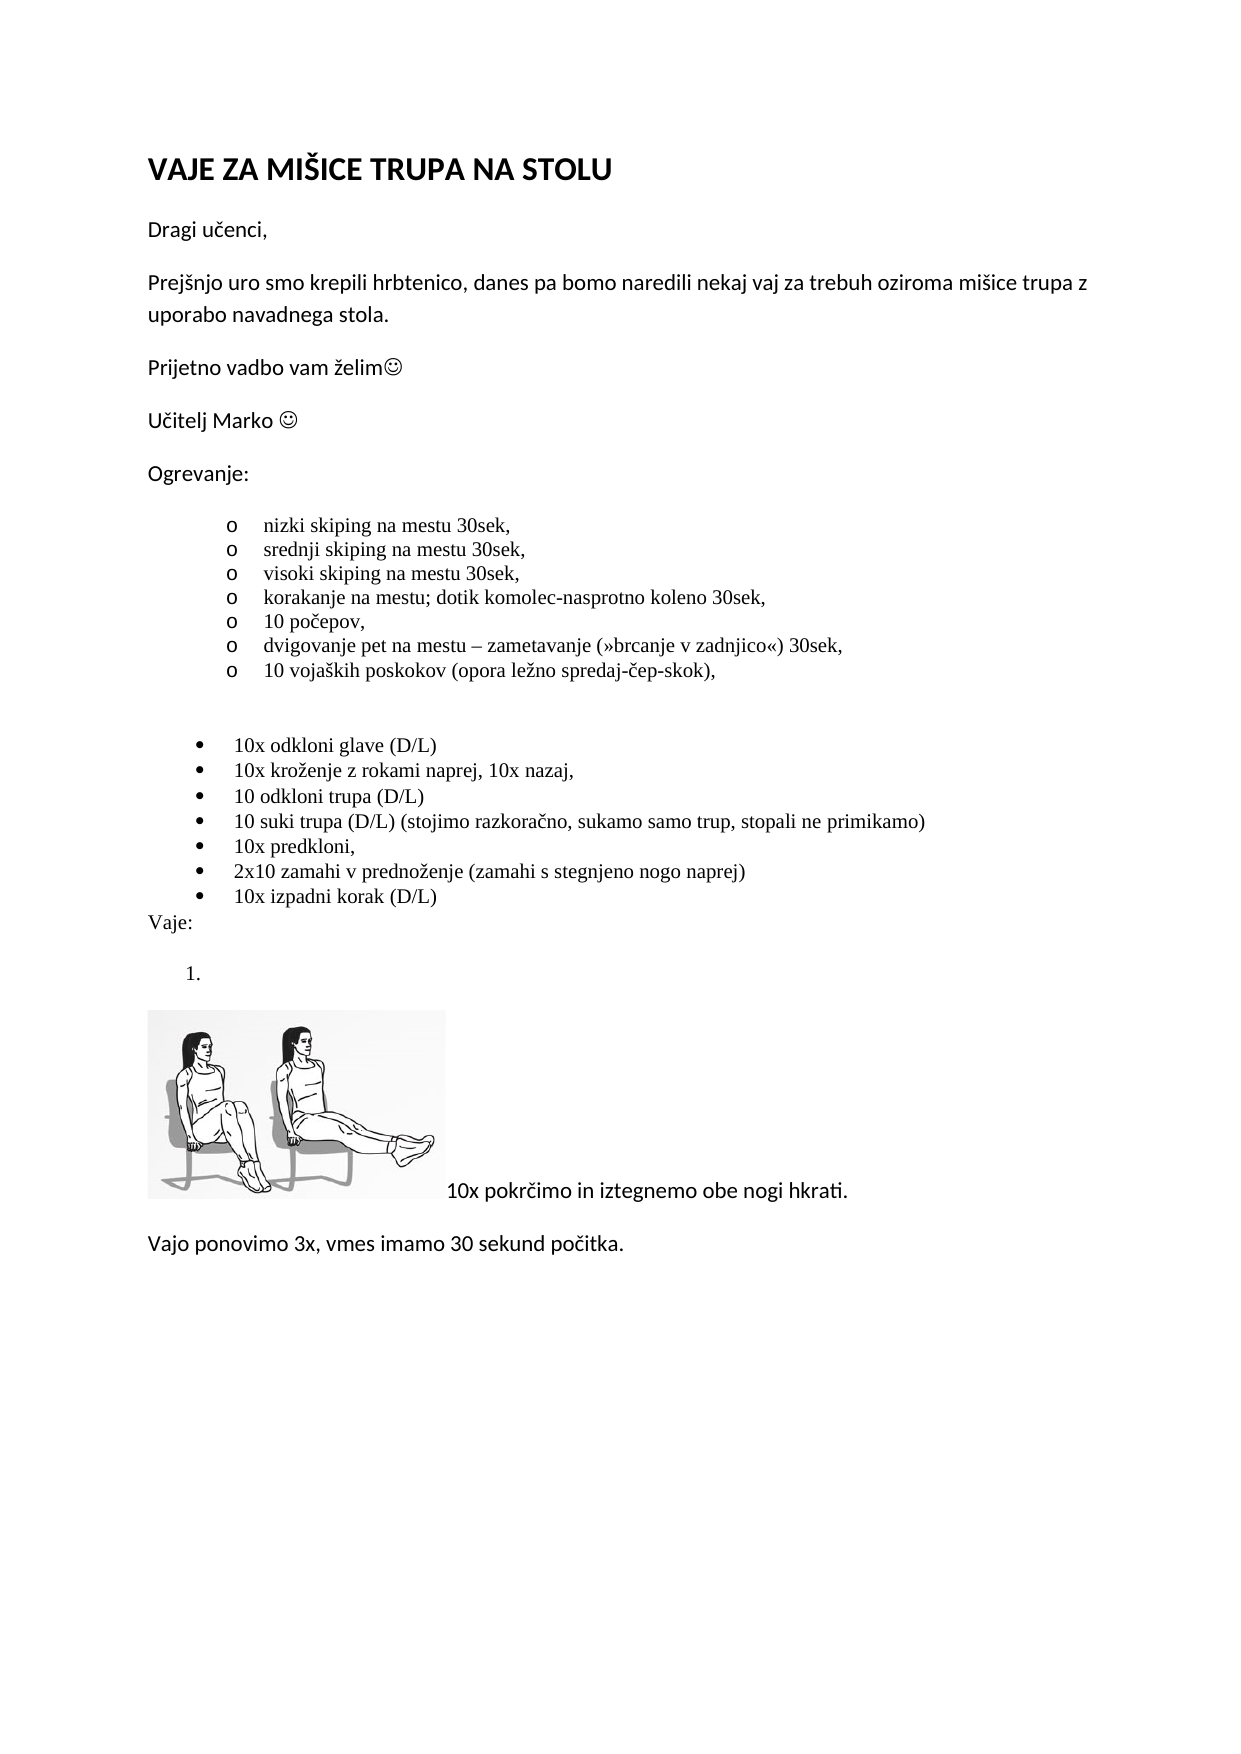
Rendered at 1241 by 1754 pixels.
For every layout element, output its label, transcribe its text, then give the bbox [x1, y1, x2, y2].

list 10 počepov, [226, 609, 1093, 633]
text Vaje: [148, 909, 1093, 934]
text Ogrevanje: [148, 459, 1093, 487]
text VAJE ZA MIŠICE TRUPA NA STOLU [148, 148, 1093, 188]
list 10 vojaških poskokov (opora ležno spredaj-čep-skok), [226, 657, 1093, 682]
list korakanje na mestu; dotik komolec-nasprotno koleno 30sek, [226, 585, 1093, 609]
list 10x izpadni korak (D/L) [196, 883, 1093, 909]
list nizki skiping na mestu 30sek, [226, 512, 1093, 537]
text Prijetno vadbo vam želim [148, 353, 1093, 381]
list 10x kroženje z rokami naprej, 10x nazaj, [196, 757, 1093, 783]
list visoki skiping na mestu 30sek, [226, 561, 1093, 585]
text Prejšnjo uro smo krepili hrbtenico, danes pa bomo naredili nekaj vaj za trebuh oziroma mišice trupa z uporabo navadnega stola. [148, 268, 1093, 328]
list srednji skiping na mestu 30sek, [226, 537, 1093, 561]
picture [147, 1010, 446, 1199]
list 10 suki trupa (D/L) (stojimo razkoračno, sukamo samo trup, stopali ne primikamo) [196, 808, 1093, 834]
list 10 odkloni trupa (D/L) [196, 783, 1093, 808]
text Dragi učenci, [148, 215, 1093, 243]
list 2x10 zamahi v prednoženje (zamahi s stegnjeno nogo naprej) [196, 858, 1093, 883]
list 10x predkloni, [196, 834, 1093, 858]
list dvigovanje pet na mestu – zametavanje (»brcanje v zadnjico«) 30sek, [226, 633, 1093, 657]
text Vajo ponovimo 3x, vmes imamo 30 sekund počitka. [148, 1229, 1093, 1257]
list 10x odkloni glave (D/L) [196, 732, 1093, 757]
text Učitelj Marko [148, 406, 1093, 434]
